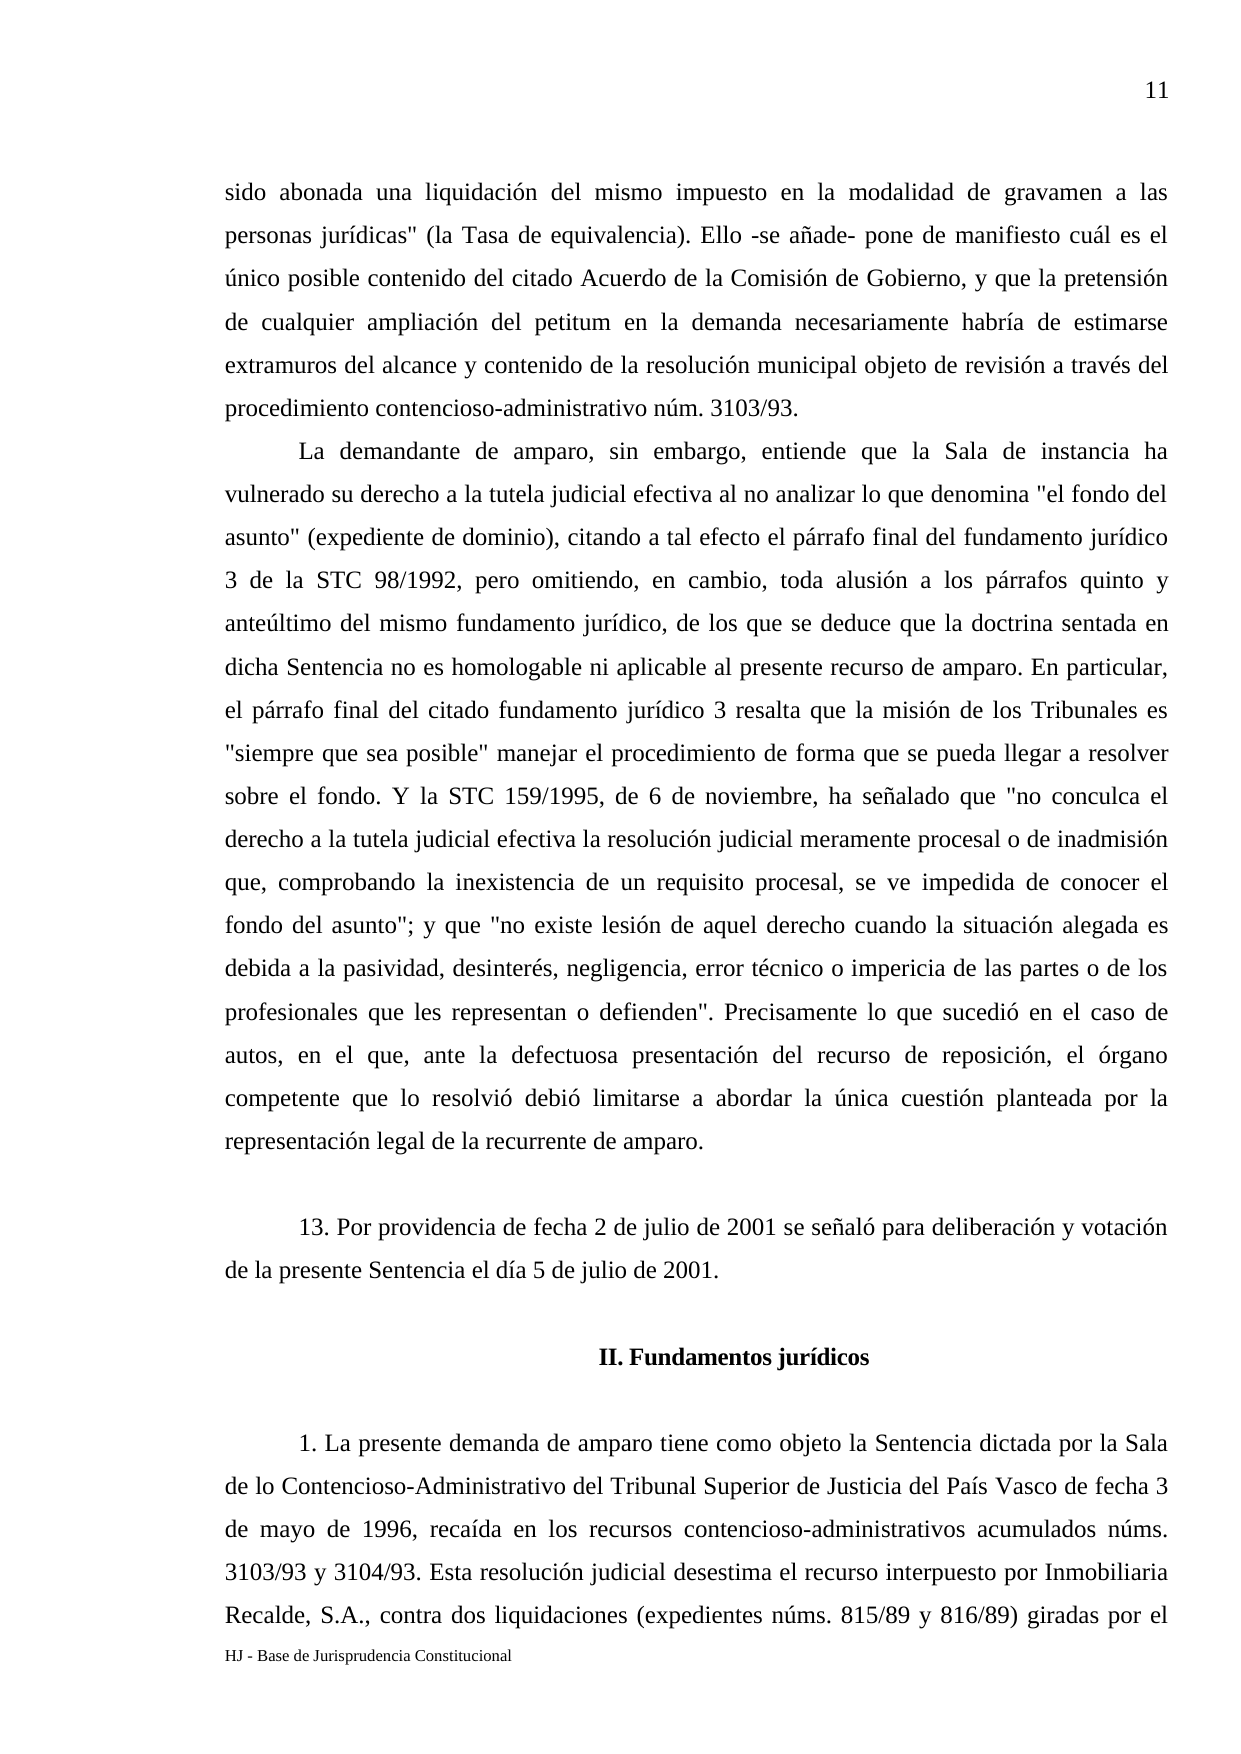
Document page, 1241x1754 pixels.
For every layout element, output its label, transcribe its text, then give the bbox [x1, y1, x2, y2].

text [224, 177, 1169, 422]
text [224, 1428, 1169, 1629]
subtitle II. Fundamentos jurídicos [224, 1342, 1169, 1370]
text 13. Por providencia de fecha 2 de julio de 2001 se señaló para deliberación y votación de la presente Sentencia el día 5 de julio de 2001. [224, 1212, 1169, 1284]
text La demandante de amparo, sin embargo, entiende que la Sala de instancia ha vulnerado su derecho a la tutela judicial efectiva al no analizar lo que denomina "el fondo del asunto" (expediente de dominio), citando a tal efecto el párrafo final del fundamento jurídico 3 de la STC 98/1992, pero omitiendo, en cambio, toda alusión a los párrafos quinto y anteúltimo del mismo fundamento jurídico, de los que se deduce que la doctrina sentada en dicha Sentencia no es homologable ni aplicable al presente recurso de amparo. En particular, el párrafo final del citado fundamento jurídico 3 resalta que la misión de los Tribunales es "siempre que sea posible" manejar el procedimiento de forma que se pueda llegar a resolver sobre el fondo. Y la STC 159/1995, de 6 de noviembre, ha señalado que "no conculca el derecho a la tutela judicial efectiva la resolución judicial meramente procesal o de inadmisión que, comprobando la inexistencia de un requisito procesal, se ve impedida de conocer el fondo del asunto"; y que "no existe lesión de aquel derecho cuando la situación alegada es debida a la pasividad, desinterés, negligencia, error técnico o impericia de las partes o de los profesionales que les representan o defienden". Precisamente lo que sucedió en el caso de autos, en el que, ante la defectuosa presentación del recurso de reposición, el órgano competente que lo resolvió debió limitarse a abordar la única cuestión planteada por la representación legal de la recurrente de amparo. [224, 436, 1169, 1155]
